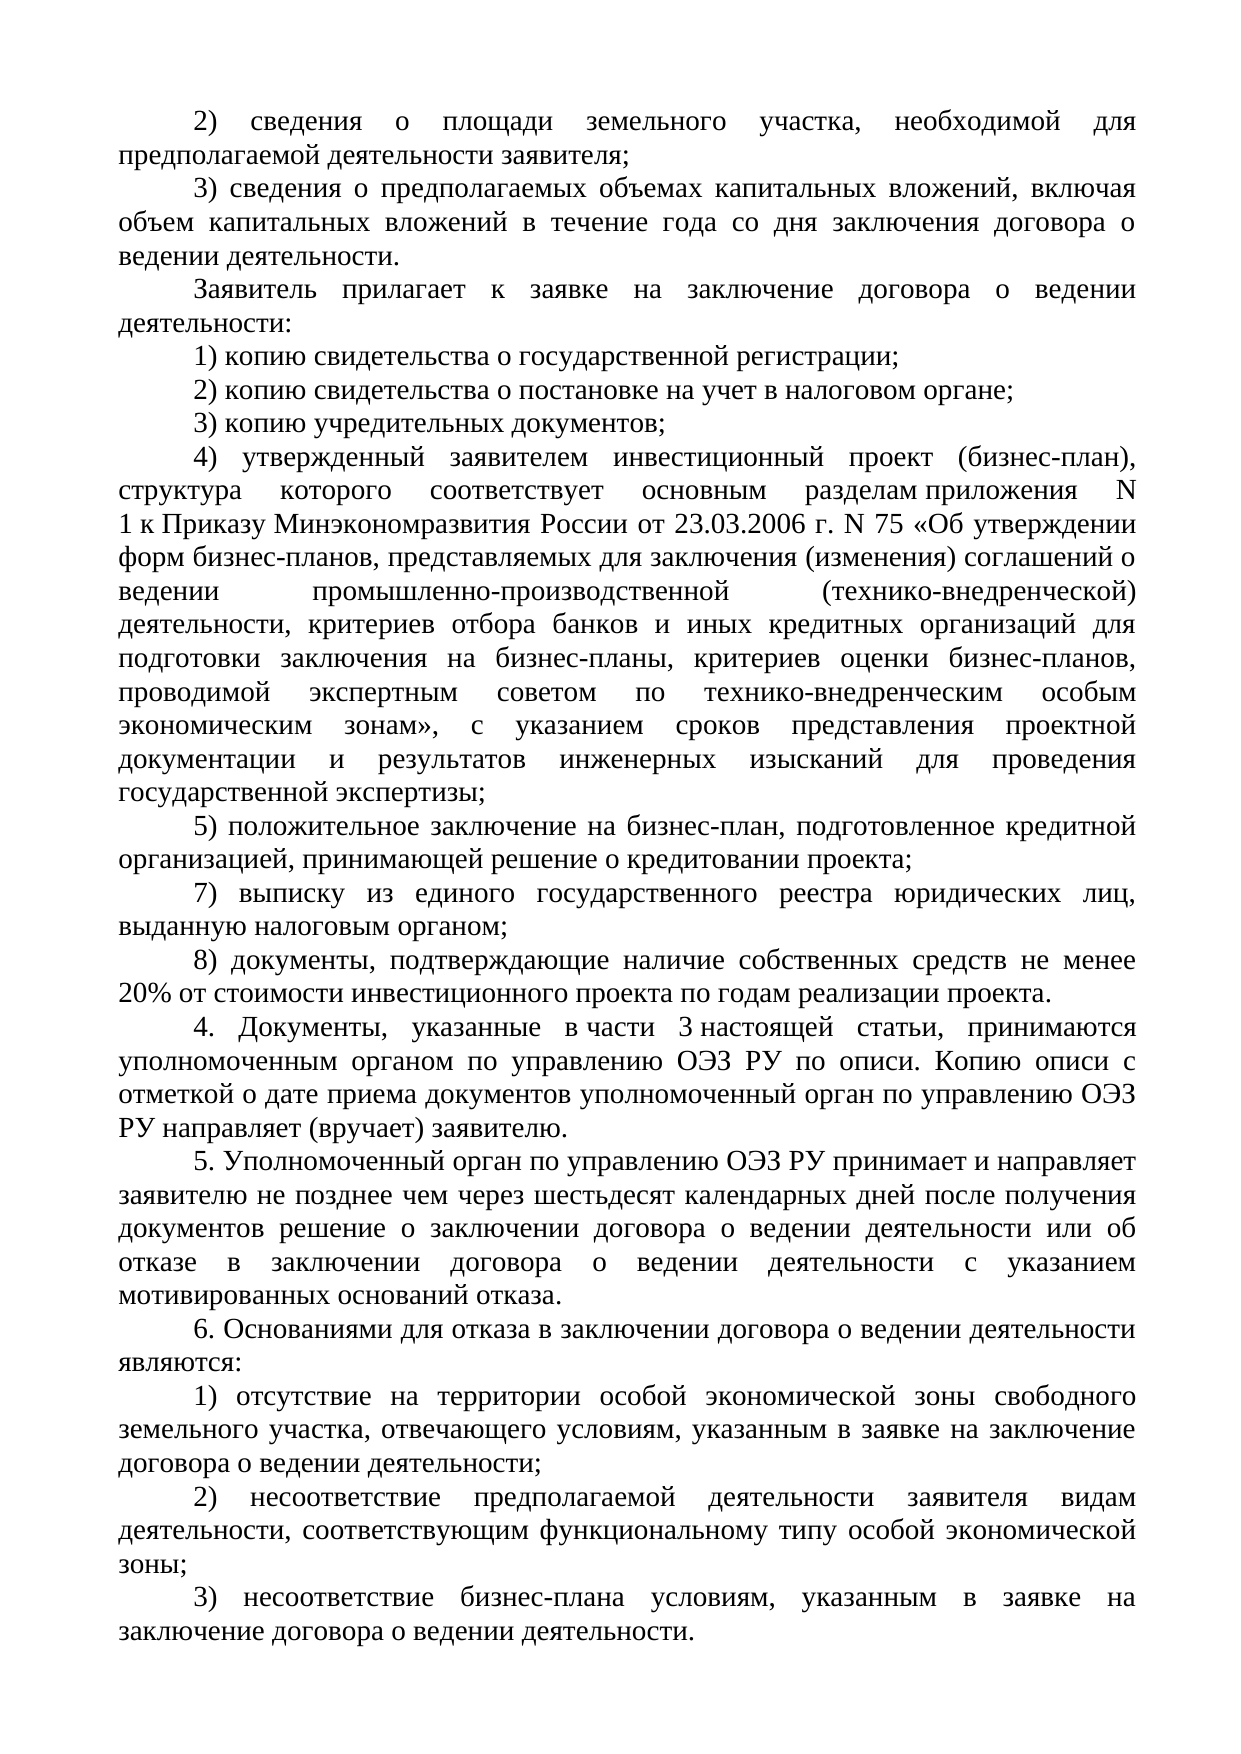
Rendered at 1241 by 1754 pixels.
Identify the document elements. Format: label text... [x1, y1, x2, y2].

text 1) копию свидетельства о государственной регистрации; [118, 338, 1137, 372]
text 4) утвержденный заявителем инвестиционный проект (бизнес-план), структура которого соответствует основным разделам приложения N 1 к Приказу Минэкономразвития России от 23.03.2006 г. N 75 «Об утверждении форм бизнес-планов, представляемых для заключения (изменения) соглашений о ведении промышленно-производственной (технико-внедренческой) деятельности, критериев отбора банков и иных кредитных организаций для подготовки заключения на бизнес-планы, критериев оценки бизнес-планов, проводимой экспертным советом по технико-внедренческим особым экономическим зонам», с указанием сроков представления проектной документации и результатов инженерных изысканий для проведения государственной экспертизы; [118, 439, 1137, 808]
text 8) документы, подтверждающие наличие собственных средств не менее 20% от стоимости инвестиционного проекта по годам реализации проекта. [118, 942, 1137, 1009]
text Заявитель прилагает к заявке на заключение договора о ведении деятельности: [118, 271, 1137, 338]
text 2) сведения о площади земельного участка, необходимой для предполагаемой деятельности заявителя; [118, 103, 1137, 171]
text 1) отсутствие на территории особой экономической зоны свободного земельного участка, отвечающего условиям, указанным в заявке на заключение договора о ведении деятельности; [118, 1378, 1137, 1479]
text 3) копию учредительных документов; [118, 405, 1137, 439]
text 5) положительное заключение на бизнес-план, подготовленное кредитной организацией, принимающей решение о кредитовании проекта; [118, 808, 1137, 875]
text 3) несоответствие бизнес-плана условиям, указанным в заявке на заключение договора о ведении деятельности. [118, 1579, 1137, 1646]
text 2) несоответствие предполагаемой деятельности заявителя видам деятельности, соответствующим функциональному типу особой экономической зоны; [118, 1479, 1137, 1579]
text 4. Документы, указанные в части 3 настоящей статьи, принимаются уполномоченным органом по управлению ОЭЗ РУ по описи. Копию описи с отметкой о дате приема документов уполномоченный орган по управлению ОЭЗ РУ направляет (вручает) заявителю. [118, 1009, 1137, 1143]
text 5. Уполномоченный орган по управлению ОЭЗ РУ принимает и направляет заявителю не позднее чем через шестьдесят календарных дней после получения документов решение о заключении договора о ведении деятельности или об отказе в заключении договора о ведении деятельности с указанием мотивированных оснований отказа. [118, 1143, 1137, 1311]
text 2) копию свидетельства о постановке на учет в налоговом органе; [118, 372, 1137, 405]
text 7) выписку из единого государственного реестра юридических лиц, выданную налоговым органом; [118, 875, 1137, 942]
text 6. Основаниями для отказа в заключении договора о ведении деятельности являются: [118, 1311, 1137, 1378]
text 3) сведения о предполагаемых объемах капитальных вложений, включая объем капитальных вложений в течение года со дня заключения договора о ведении деятельности. [118, 171, 1137, 271]
